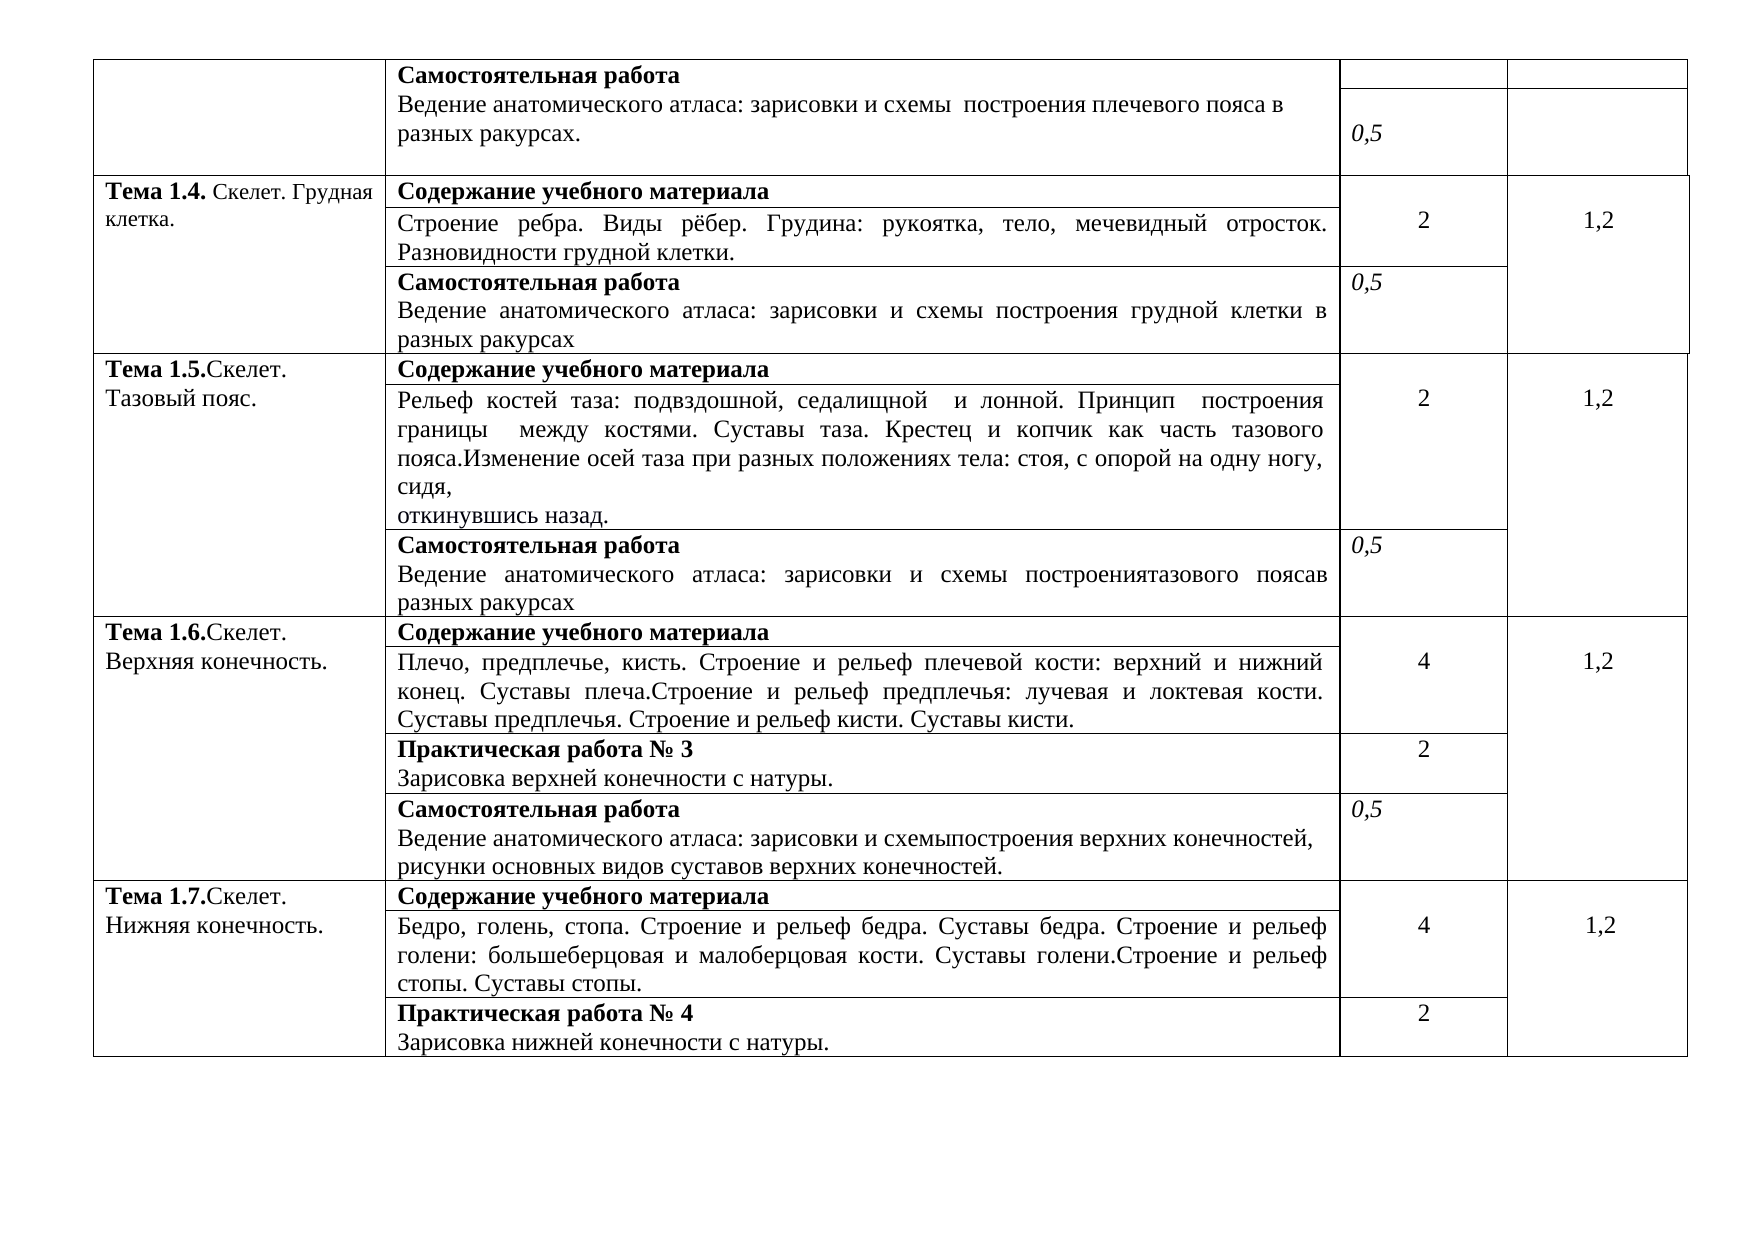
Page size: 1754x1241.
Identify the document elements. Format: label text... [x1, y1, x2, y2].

table_cell 1,2 [1508, 881, 1687, 1056]
table_cell Тема 1.4. Скелет. Грудная клетка. [94, 176, 385, 353]
table_cell 1,2 [1508, 176, 1689, 353]
table_cell 0,5 [1341, 530, 1507, 616]
table_cell Тема 1.5.Скелет. Тазовый пояс. [94, 354, 385, 616]
table_cell Содержание учебного материала [386, 617, 1339, 646]
table_cell 2 [1341, 176, 1507, 266]
table_cell Содержание учебного материала [386, 881, 1339, 910]
table_cell 2 [1341, 998, 1507, 1056]
table_cell 2 [1341, 734, 1507, 793]
table_cell Тема 1.6.Скелет. Верхняя конечность. [94, 617, 385, 880]
table_cell Практическая работа № 3 Зарисовка верхней конечности с натуры. [386, 734, 1339, 793]
table_cell Содержание учебного материала [386, 354, 1339, 384]
table_cell Бедро, голень, стопа. Строение и рельеф бедра. Суставы бедра. Строение и рельеф голени: большеберцовая и малоберцовая кости. Суставы голени.Строение и рельеф стопы. Суставы стопы. [386, 911, 1339, 997]
table_cell Самостоятельная работа Ведение анатомического атласа: зарисовки и схемы построения грудной клетки в разных ракурсах [386, 267, 1339, 353]
table_cell Тема 1.7.Скелет. Нижняя конечность. [94, 881, 385, 1056]
table_cell Рельеф костей таза: подвздошной, седалищной и лонной. Принцип построения границы между костями. Суставы таза. Крестец и копчик как часть тазового пояса.Изменение осей таза при разных положениях тела: стоя, с опорой на одну ногу, сидя, откинувшись назад. [386, 385, 1339, 529]
table_cell 4 [1341, 881, 1507, 997]
table_cell Плечо, предплечье, кисть. Строение и рельеф плечевой кости: верхний и нижний конец. Суставы плеча.Строение и рельеф предплечья: лучевая и локтевая кости. Суставы предплечья. Строение и рельеф кисти. Суставы кисти. [386, 647, 1339, 733]
table_cell Практическая работа № 4 Зарисовка нижней конечности с натуры. [386, 998, 1339, 1056]
table_cell 2 [1341, 354, 1507, 529]
table_cell 0,5 [1341, 89, 1507, 175]
table_cell Строение ребра. Виды рёбер. Грудина: рукоятка, тело, мечевидный отросток. Разновидности грудной клетки. [386, 208, 1339, 266]
table_cell 0,5 [1341, 794, 1507, 880]
table_cell 1,2 [1508, 617, 1687, 880]
table_cell [1508, 89, 1687, 175]
table_cell Самостоятельная работа Ведение анатомического атласа: зарисовки и схемыпостроения верхних конечностей, рисунки основных видов суставов верхних конечностей. [386, 794, 1339, 880]
table_cell Самостоятельная работа Ведение анатомического атласа: зарисовки и схемы построения плечевого пояса в разных ракурсах. [386, 60, 1339, 175]
table_cell 4 [1341, 617, 1507, 733]
table_cell 0,5 [1341, 267, 1507, 353]
table_cell 1,2 [1508, 354, 1687, 616]
table_cell Самостоятельная работа Ведение анатомического атласа: зарисовки и схемы построениятазового поясав разных ракурсах [386, 530, 1339, 616]
table_cell Содержание учебного материала [386, 176, 1339, 207]
